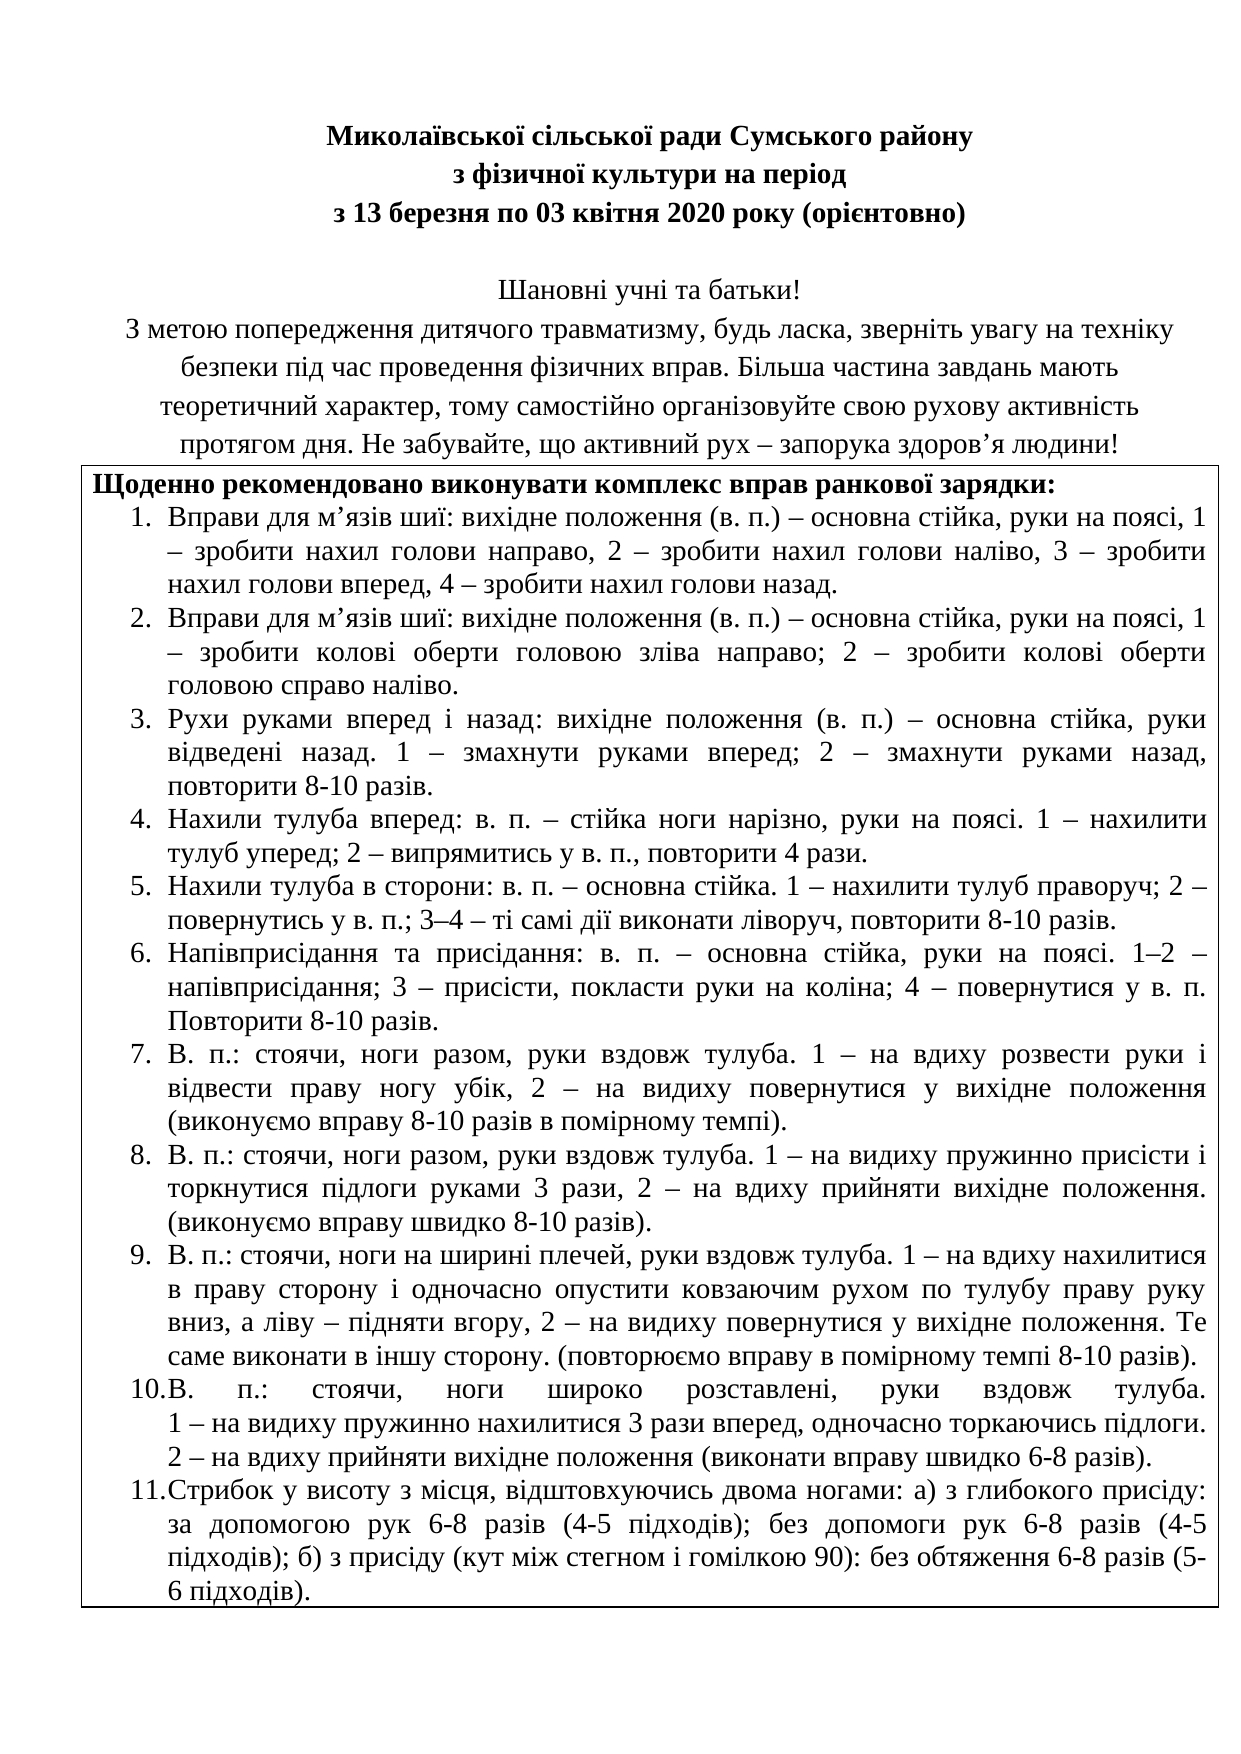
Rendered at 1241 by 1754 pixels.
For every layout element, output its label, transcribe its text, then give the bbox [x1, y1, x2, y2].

text З метою попередження дитячого травматизму, будь ласка, зверніть увагу на техніку безпеки під час проведення фізичних вправ. Більша частина завдань мають теоретичний характер, тому самостійно організовуйте свою рухову активність протягом дня. Не забувайте, що активний рух – запорука здоров’я людини! [118, 311, 1181, 460]
text з фізичної культури на період [118, 157, 1181, 190]
table_header Щоденно рекомендовано виконувати комплекс вправ ранкової зарядки: Вправи для м’язів шиї: вихідне положення (в. п.) – основна стійка, руки на поясі, 1 – зробити нахил голови направо, 2 – зробити нахил голови наліво, 3 – зробити нахил голови вперед, 4 – зробити нахил голови назад. Вправи для м’язів шиї: вихідне положення (в. п.) – основна стійка, руки на поясі, 1 – зробити колові оберти головою зліва направо; 2 – зробити колові оберти головою справо наліво. Рухи руками вперед і назад: вихідне положення (в. п.) – основна стійка, руки відведені назад. 1 – змахнути руками вперед; 2 – змахнути руками назад, повторити 8-10 разів. Нахили тулуба вперед: в. п. – стійка ноги нарізно, руки на поясі. 1 – нахилити тулуб уперед; 2 – випрямитись у в. п., повторити 4 рази. Нахили тулуба в сторони: в. п. – основна стійка. 1 – нахилити тулуб праворуч; 2 – повернутись у в. п.; 3–4 – ті самі дії виконати ліворуч, повторити 8-10 разів. Напівприсідання та присідання: в. п. – основна стійка, руки на поясі. 1–2 – напівприсідання; 3 – присісти, покласти руки на коліна; 4 – повернутися у в. п. Повторити 8-10 разів. В. п.: стоячи, ноги разом, руки вздовж тулуба. 1 – на вдиху розвести руки і відвести праву ногу убік, 2 – на видиху повернутися у вихідне положення (виконуємо вправу 8-10 разів в помірному темпі). В. п.: стоячи, ноги разом, руки вздовж тулуба. 1 – на видиху пружинно присісти і торкнутися підлоги руками 3 рази, 2 – на вдиху прийняти вихідне положення. (виконуємо вправу швидко 8-10 разів). В. п.: стоячи, ноги на ширині плечей, руки вздовж тулуба. 1 – на вдиху нахилитися в праву сторону і одночасно опустити ковзаючим рухом по тулубу праву руку вниз, а ліву – підняти вгору, 2 – на видиху повернутися у вихідне положення. Те саме виконати в іншу сторону. (повторюємо вправу в помірному темпі 8-10 разів). В. п.: стоячи, ноги широко розставлені, руки вздовж тулуба. 1 – на видиху пружинно нахилитися 3 рази вперед, одночасно торкаючись підлоги. 2 – на вдиху прийняти вихідне положення (виконати вправу швидко 6-8 разів). Стрибок у висоту з місця, відштовхуючись двома ногами: а) з глибокого присіду: за допомогою рук 6-8 разів (4-5 підходів); без допомоги рук 6-8 разів (4-5 підходів); б) з присіду (кут між стегном і гомілкою 90): без обтяження 6-8 разів (5-6 підходів). [82, 466, 1218, 1606]
text Шановні учні та батьки! [118, 272, 1181, 306]
text Миколаївської сільської ради Сумського району [118, 118, 1181, 152]
text з 13 березня по 03 квітня 2020 року (орієнтовно) [118, 195, 1181, 229]
